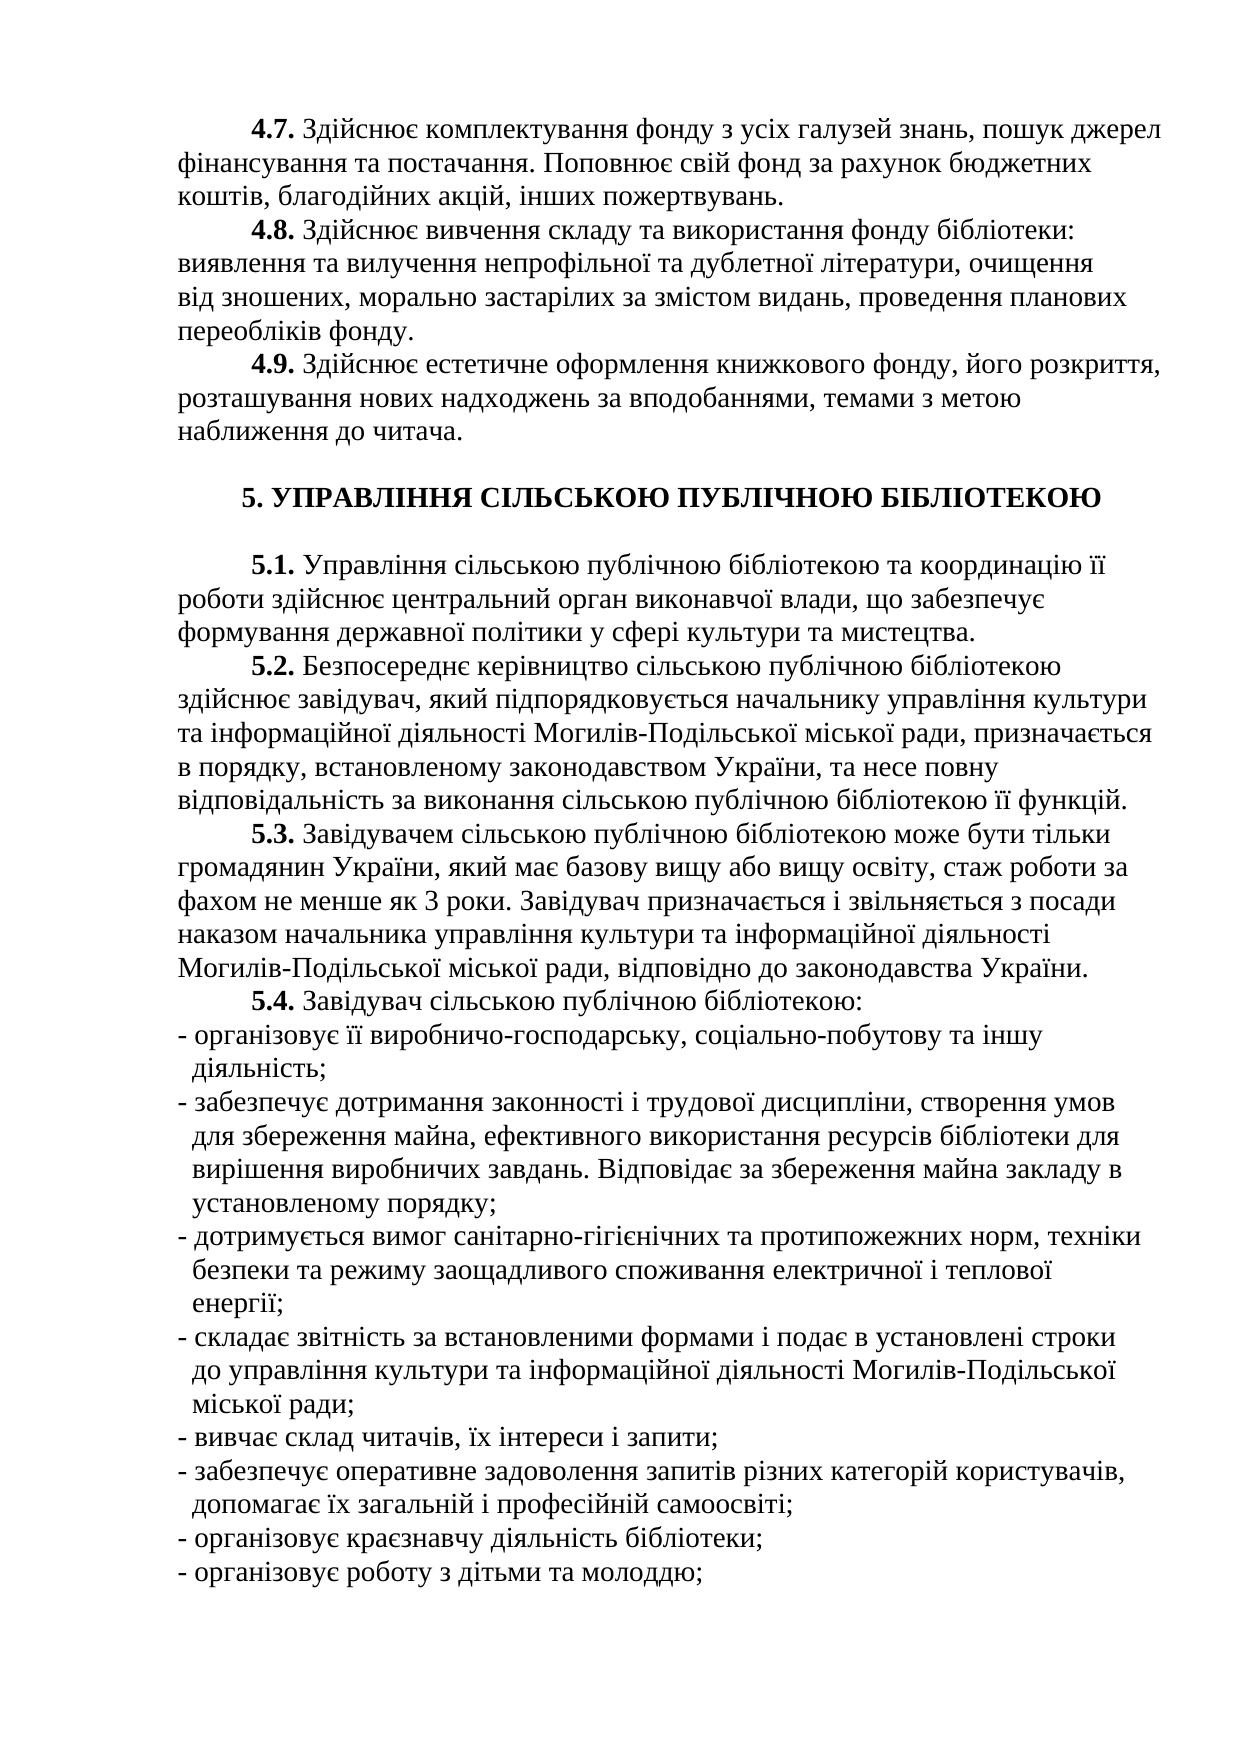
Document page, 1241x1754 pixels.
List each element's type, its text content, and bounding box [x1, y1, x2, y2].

text - організовує роботу з дітьми та молоддю; [177, 1554, 1167, 1587]
text 5.2. Безпосереднє керівництво сільською публічною бібліотекою здійснює завідувач, який підпорядковується начальнику управління культури та інформаційної діяльності Могилів-Подільської міської ради, призначається в порядку, встановленому законодавством України, та несе повну відповідальність за виконання сільською публічною бібліотекою її функцій. [177, 648, 1167, 816]
text 5.1. Управління сільською публічною бібліотекою та координацію її роботи здійснює центральний орган виконавчої влади, що забезпечує формування державної політики у сфері культури та мистецтва. [177, 547, 1167, 648]
text 5.4. Завідувач сільською публічною бібліотекою: [177, 983, 1167, 1017]
text - забезпечує дотримання законності і трудової дисципліни, створення умов [177, 1084, 1167, 1118]
text 5. УПРАВЛІННЯ СІЛЬСЬКОЮ ПУБЛІЧНОЮ БІБЛІОТЕКОЮ [177, 480, 1167, 514]
text вирішення виробничих завдань. Відповідає за збереження майна закладу в [177, 1151, 1167, 1185]
text енергії; [177, 1285, 1167, 1319]
text - складає звітність за встановленими формами і подає в установлені строки [177, 1319, 1167, 1352]
text міської ради; [177, 1386, 1167, 1419]
text - організовує краєзнавчу діяльність бібліотеки; [177, 1520, 1167, 1554]
text - дотримується вимог санітарно-гігієнічних та протипожежних норм, техніки [177, 1218, 1167, 1252]
text установленому порядку; [177, 1185, 1167, 1218]
text безпеки та режиму заощадливого споживання електричної і теплової [177, 1252, 1167, 1285]
text діяльність; [177, 1051, 1167, 1084]
text допомагає їх загальній і професійній самоосвіті; [177, 1487, 1167, 1520]
text 4.7. Здійснює комплектування фонду з усіх галузей знань, пошук джерел фінансування та постачання. Поповнює свій фонд за рахунок бюджетних коштів, благодійних акцій, інших пожертвувань. [177, 111, 1167, 212]
text 5.3. Завідувачем сільською публічною бібліотекою може бути тільки громадянин України, який має базову вищу або вищу освіту, стаж роботи за фахом не менше як 3 роки. Завідувач призначається і звільняється з посади наказом начальника управління культури та інформаційної діяльності Могилів-Подільської міської ради, відповідно до законодавства України. [177, 816, 1167, 983]
text від зношених, морально застарілих за змістом видань, проведення планових переобліків фонду. [177, 279, 1167, 346]
text - організовує її виробничо-господарську, соціально-побутову та іншу [177, 1017, 1167, 1051]
text до управління культури та інформаційної діяльності Могилів-Подільської [177, 1352, 1167, 1386]
text для збереження майна, ефективного використання ресурсів бібліотеки для [177, 1118, 1167, 1151]
text 4.8. Здійснює вивчення складу та використання фонду бібліотеки: виявлення та вилучення непрофільної та дублетної літератури, очищення [177, 212, 1167, 279]
text 4.9. Здійснює естетичне оформлення книжкового фонду, його розкриття, розташування нових надходжень за вподобаннями, темами з метою наближення до читача. [177, 346, 1167, 447]
text - забезпечує оперативне задоволення запитів різних категорій користувачів, [177, 1453, 1167, 1487]
text - вивчає склад читачів, їх інтереси і запити; [177, 1419, 1167, 1453]
